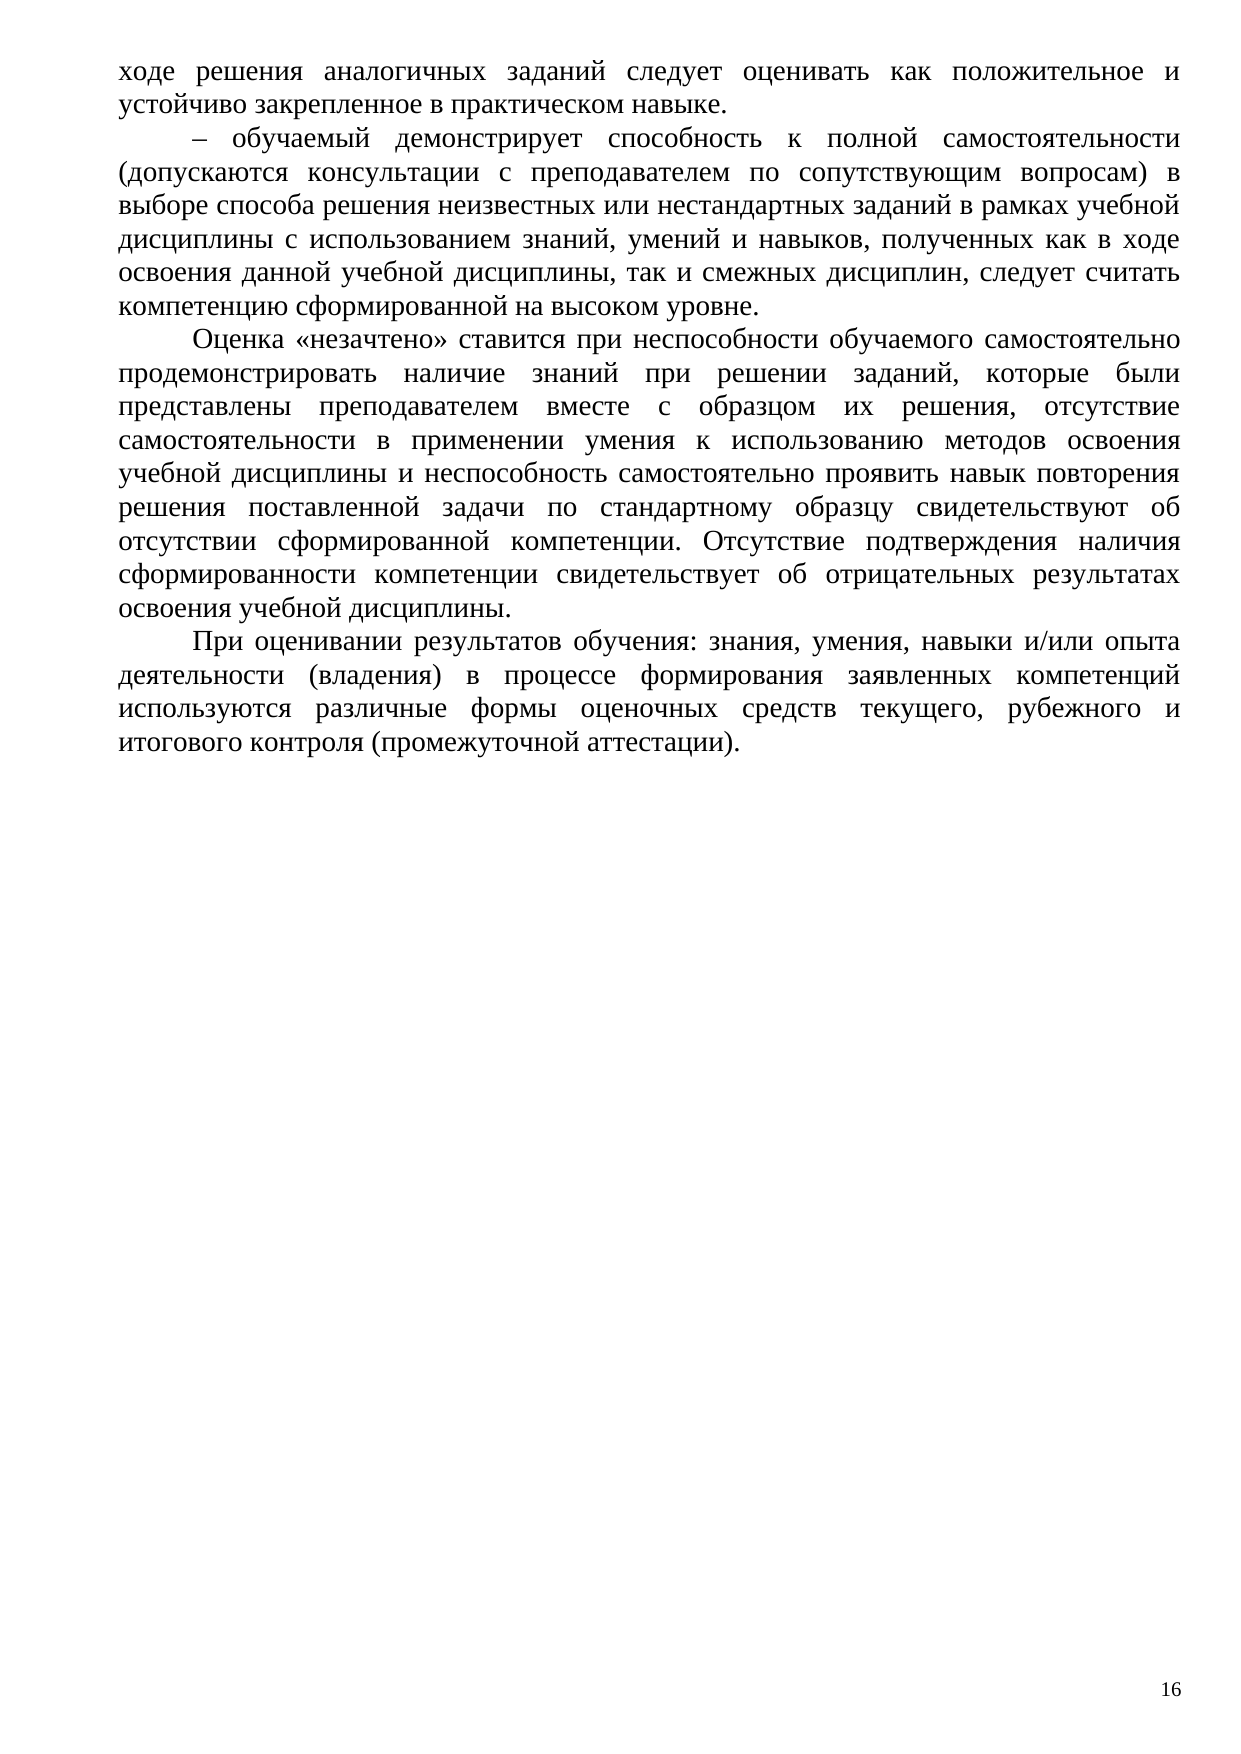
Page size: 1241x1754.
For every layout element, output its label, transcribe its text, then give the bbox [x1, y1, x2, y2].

text – обучаемый демонстрирует способность к полной самостоятельности (допускаются консультации с преподавателем по сопутствующим вопросам) в выборе способа решения неизвестных или нестандартных заданий в рамках учебной дисциплины с использованием знаний, умений и навыков, полученных как в ходе освоения данной учебной дисциплины, так и смежных дисциплин, следует считать компетенцию сформированной на высоком уровне. [118, 120, 1181, 321]
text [118, 53, 1181, 120]
text Оценка «незачтено» ставится при неспособности обучаемого самостоятельно продемонстрировать наличие знаний при решении заданий, которые были представлены преподавателем вместе с образцом их решения, отсутствие самостоятельности в применении умения к использованию методов освоения учебной дисциплины и неспособность самостоятельно проявить навык повторения решения поставленной задачи по стандартному образцу свидетельствуют об отсутствии сформированной компетенции. Отсутствие подтверждения наличия сформированности компетенции свидетельствует об отрицательных результатах освоения учебной дисциплины. [118, 321, 1181, 623]
text При оценивании результатов обучения: знания, умения, навыки и/или опыта деятельности (владения) в процессе формирования заявленных компетенций используются различные формы оценочных средств текущего, рубежного и итогового контроля (промежуточной аттестации). [118, 623, 1181, 757]
